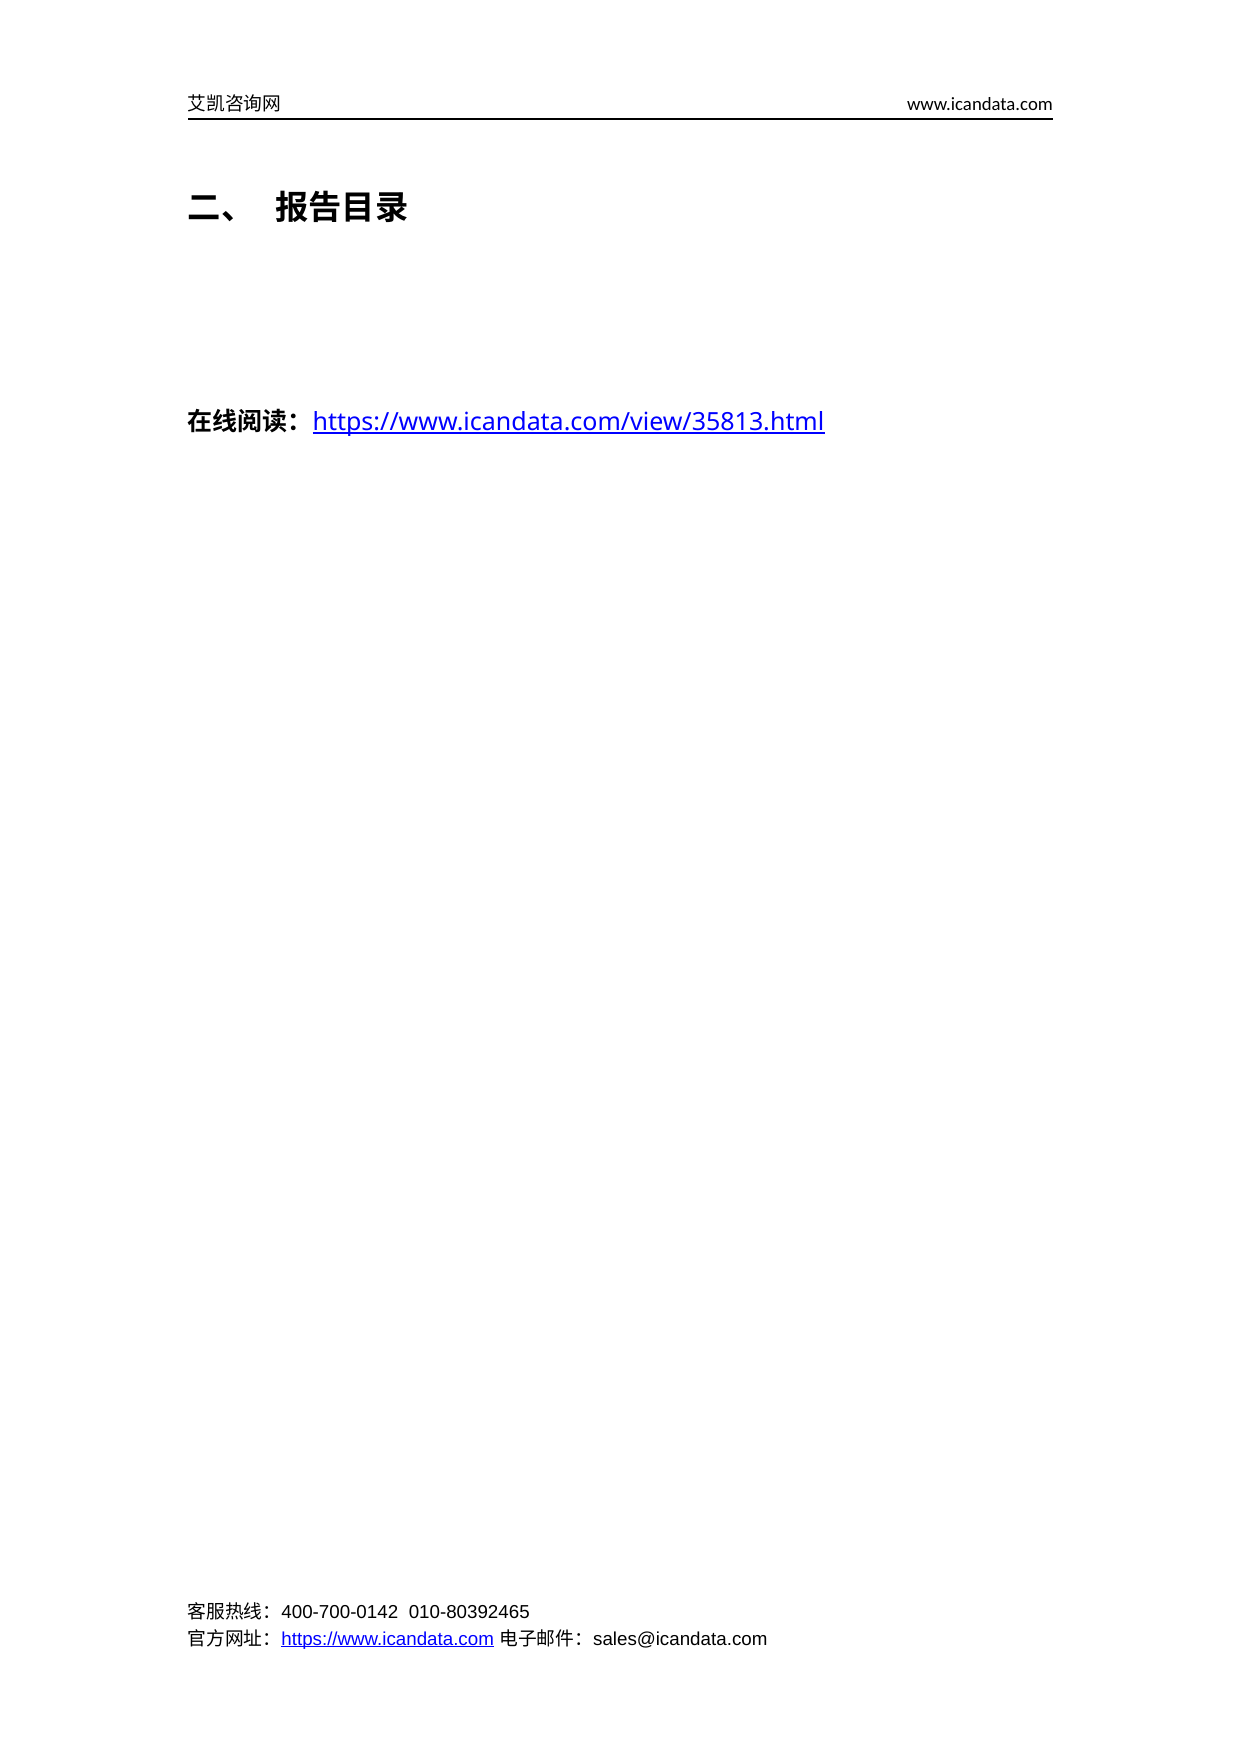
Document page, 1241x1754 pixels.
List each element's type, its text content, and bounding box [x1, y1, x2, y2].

subtitle 报告目录 [187, 172, 1053, 237]
text 在线阅读：https://www.icandata.com/view/35813.html [187, 387, 1053, 452]
